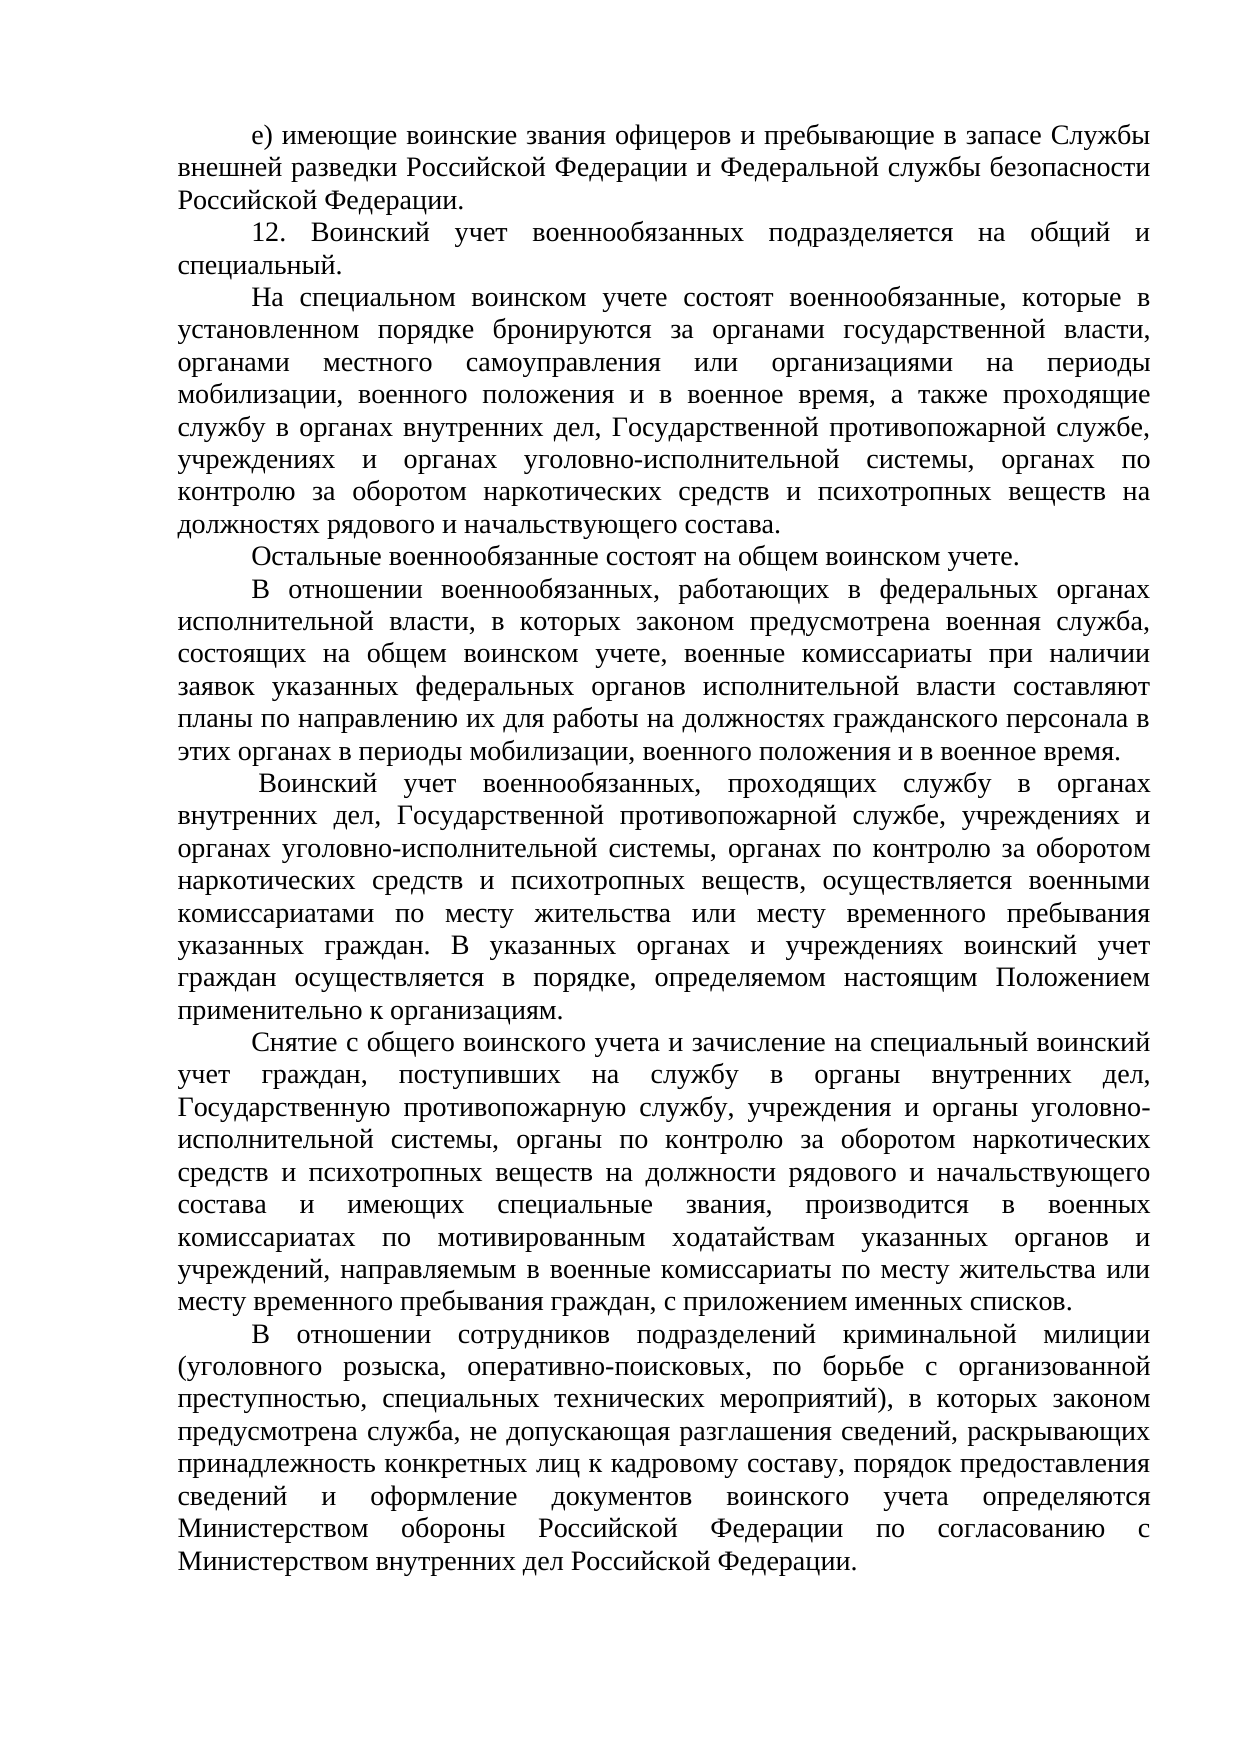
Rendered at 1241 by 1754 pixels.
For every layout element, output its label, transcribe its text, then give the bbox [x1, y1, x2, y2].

text Снятие с общего воинского учета и зачисление на специальный воинский учет граждан, поступивших на службу в органы внутренних дел, Государственную противопожарную службу, учреждения и органы уголовно-исполнительной системы, органы по контролю за оборотом наркотических средств и психотропных веществ на должности рядового и начальствующего состава и имеющих специальные звания, производится в военных комиссариатах по мотивированным ходатайствам указанных органов и учреждений, направляемым в военные комиссариаты по месту жительства или месту временного пребывания граждан, с приложением именных списков. [177, 1025, 1152, 1317]
text Воинский учет военнообязанных, проходящих службу в органах внутренних дел, Государственной противопожарной службе, учреждениях и органах уголовно-исполнительной системы, органах по контролю за оборотом наркотических средств и психотропных веществ, осуществляется военными комиссариатами по месту жительства или месту временного пребывания указанных граждан. В указанных органах и учреждениях воинский учет граждан осуществляется в порядке, определяемом настоящим Положением применительно к организациям. [177, 766, 1152, 1025]
text Остальные военнообязанные состоят на общем воинском учете. [177, 539, 1152, 572]
text В отношении военнообязанных, работающих в федеральных органах исполнительной власти, в которых законом предусмотрена военная служба, состоящих на общем воинском учете, военные комиссариаты при наличии заявок указанных федеральных органов исполнительной власти составляют планы по направлению их для работы на должностях гражданского персонала в этих органах в периоды мобилизации, военного положения и в военное время. [177, 572, 1152, 766]
text е) имеющие воинские звания офицеров и пребывающие в запасе Службы внешней разведки Российской Федерации и Федеральной службы безопасности Российской Федерации. [177, 118, 1152, 215]
text На специальном воинском учете состоят военнообязанные, которые в установленном порядке бронируются за органами государственной власти, органами местного самоуправления или организациями на периоды мобилизации, военного положения и в военное время, а также проходящие службу в органах внутренних дел, Государственной противопожарной службе, учреждениях и органах уголовно-исполнительной системы, органах по контролю за оборотом наркотических средств и психотропных веществ на должностях рядового и начальствующего состава. [177, 280, 1152, 539]
text 12. Воинский учет военнообязанных подразделяется на общий и специальный. [177, 215, 1152, 280]
text В отношении сотрудников подразделений криминальной милиции (уголовного розыска, оперативно-поисковых, по борьбе с организованной преступностью, специальных технических мероприятий), в которых законом предусмотрена служба, не допускающая разглашения сведений, раскрывающих принадлежность конкретных лиц к кадровому составу, порядок предоставления сведений и оформление документов воинского учета определяются Министерством обороны Российской Федерации по согласованию с Министерством внутренних дел Российской Федерации. [177, 1317, 1152, 1576]
